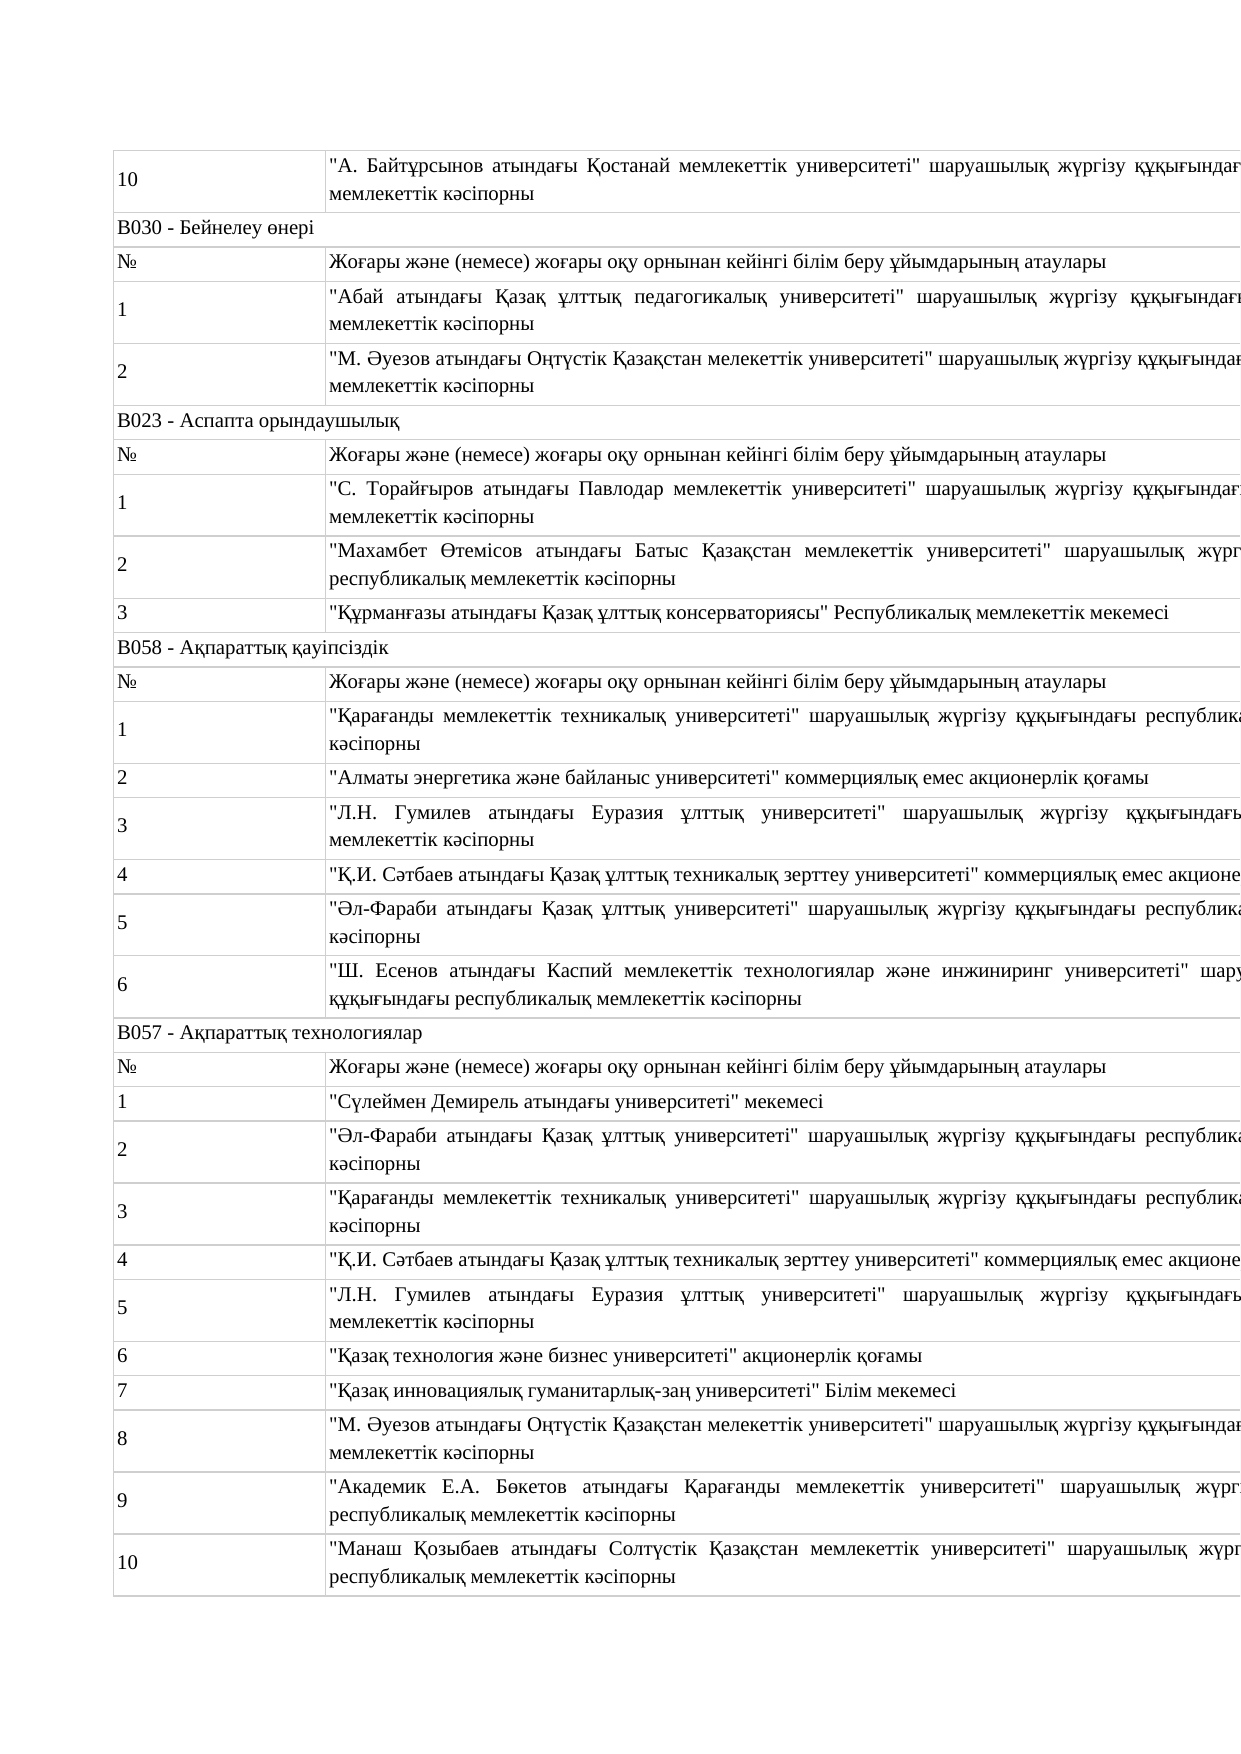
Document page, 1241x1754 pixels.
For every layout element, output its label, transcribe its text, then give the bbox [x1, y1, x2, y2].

table_cell № [114, 668, 325, 701]
table_cell 2 [114, 1122, 325, 1182]
table_cell "М. Әуезов атындағы Оңтүстік Қазақстан мелекеттік университеті" шаруашылық жүргізу құқығындағы республикалық мемлекеттік кәсіпорны [326, 1411, 1240, 1471]
table_cell Жоғары және (немесе) жоғары оқу орнынан кейінгі білім беру ұйымдарының атаулары [326, 440, 1240, 473]
table_cell "Абай атындағы Қазақ ұлттық педагогикалық университеті" шаруашылық жүргізу құқығындағы республикалық мемлекеттік кәсіпорны [326, 282, 1240, 343]
table_cell В023 - Аспапта орындаушылық [114, 406, 1240, 439]
table_cell 3 [114, 1184, 325, 1244]
table_cell № [114, 1053, 325, 1086]
table_cell В030 - Бейнелеу өнері [114, 213, 1240, 246]
table_cell "Қ.И. Сәтбаев атындағы Қазақ ұлттық техникалық зерттеу университеті" коммерциялық емес акционерлік қоғамы [326, 1246, 1240, 1279]
table_cell "Алматы энергетика және байланыс университеті" коммерциялық емес акционерлік қоғамы [326, 764, 1240, 797]
table_cell В057 - Ақпараттық технологиялар [114, 1019, 1240, 1052]
table_cell 5 [114, 895, 325, 955]
table_cell 6 [114, 956, 325, 1017]
table_cell 4 [114, 860, 325, 893]
table_cell "Құрманғазы атындағы Қазақ ұлттық консерваториясы" Республикалық мемлекеттік мекемесі [326, 599, 1240, 632]
table_cell "Л.Н. Гумилев атындағы Еуразия ұлттық университеті" шаруашылық жүргізу құқығындағы республикалық мемлекеттік кәсіпорны [326, 798, 1240, 859]
table_cell "Манаш Қозыбаев атындағы Солтүстік Қазақстан мемлекеттік университеті" шаруашылық жүргізу құқығындағы республикалық мемлекеттік кәсіпорны [326, 1535, 1240, 1595]
table_cell "Қарағанды мемлекеттік техникалық университеті" шаруашылық жүргізу құқығындағы республикалық мемлекеттік кәсіпорны [326, 1184, 1240, 1244]
table_cell 2 [114, 344, 325, 405]
table_cell "Қазақ технология және бизнес университеті" акционерлік қоғамы [326, 1342, 1240, 1375]
table_cell 3 [114, 599, 325, 632]
table_cell 8 [114, 1411, 325, 1471]
table_cell "Ш. Есенов атындағы Каспий мемлекеттік технологиялар және инжиниринг университеті" шаруашылық жүргізу құқығындағы республикалық мемлекеттік кәсіпорны [326, 956, 1240, 1017]
table_cell 1 [114, 282, 325, 343]
table_cell 2 [114, 537, 325, 597]
table_cell "Қарағанды мемлекеттік техникалық университеті" шаруашылық жүргізу құқығындағы республикалық мемлекеттік кәсіпорны [326, 702, 1240, 762]
table_cell 1 [114, 1087, 325, 1120]
table_cell 5 [114, 1280, 325, 1341]
table_cell 7 [114, 1376, 325, 1409]
table_cell "Әл-Фараби атындағы Қазақ ұлттық университеті" шаруашылық жүргізу құқығындағы республикалық мемлекеттік кәсіпорны [326, 895, 1240, 955]
table_cell "С. Торайғыров атындағы Павлодар мемлекеттік университеті" шаруашылық жүргізу құқығындағы республикалық мемлекеттік кәсіпорны [326, 475, 1240, 535]
table_cell № [114, 440, 325, 473]
table_cell 2 [114, 764, 325, 797]
table_cell 1 [114, 475, 325, 535]
table_cell "Сүлеймен Демирель атындағы университеті" мекемесі [326, 1087, 1240, 1120]
table_cell "Әл-Фараби атындағы Қазақ ұлттық университеті" шаруашылық жүргізу құқығындағы республикалық мемлекеттік кәсіпорны [326, 1122, 1240, 1182]
table_cell "Махамбет Өтемісов атындағы Батыс Қазақстан мемлекеттік университеті" шаруашылық жүргізу құқығындағы республикалық мемлекеттік кәсіпорны [326, 537, 1240, 597]
table_cell Жоғары және (немесе) жоғары оқу орнынан кейінгі білім беру ұйымдарының атаулары [326, 1053, 1240, 1086]
table_cell "Қазақ инновациялық гуманитарлық-заң университеті" Білім мекемесі [326, 1376, 1240, 1409]
table_cell Жоғары және (немесе) жоғары оқу орнынан кейінгі білім беру ұйымдарының атаулары [326, 668, 1240, 701]
table_cell 4 [114, 1246, 325, 1279]
table_cell 3 [114, 798, 325, 859]
table_cell 6 [114, 1342, 325, 1375]
table_cell № [114, 248, 325, 281]
table_cell "М. Әуезов атындағы Оңтүстік Қазақстан мелекеттік университеті" шаруашылық жүргізу құқығындағы республикалық мемлекеттік кәсіпорны [326, 344, 1240, 405]
table_cell Жоғары және (немесе) жоғары оқу орнынан кейінгі білім беру ұйымдарының атаулары [326, 248, 1240, 281]
table_cell 10 [114, 151, 325, 212]
table_cell 9 [114, 1473, 325, 1533]
table_cell 10 [114, 1535, 325, 1595]
table_cell "Л.Н. Гумилев атындағы Еуразия ұлттық университеті" шаруашылық жүргізу құқығындағы республикалық мемлекеттік кәсіпорны [326, 1280, 1240, 1341]
table_cell 1 [114, 702, 325, 762]
table_cell "Академик Е.А. Бөкетов атындағы Қарағанды мемлекеттік университеті" шаруашылық жүргізу құқығындағы республикалық мемлекеттік кәсіпорны [326, 1473, 1240, 1533]
table_cell В058 - Ақпараттық қауіпсіздік [114, 633, 1240, 666]
table_cell "Қ.И. Сәтбаев атындағы Қазақ ұлттық техникалық зерттеу университеті" коммерциялық емес акционерлік қоғамы [326, 860, 1240, 893]
table_cell "А. Байтұрсынов атындағы Қостанай мемлекеттік университеті" шаруашылық жүргізу құқығындағы республикалық мемлекеттік кәсіпорны [326, 151, 1240, 212]
